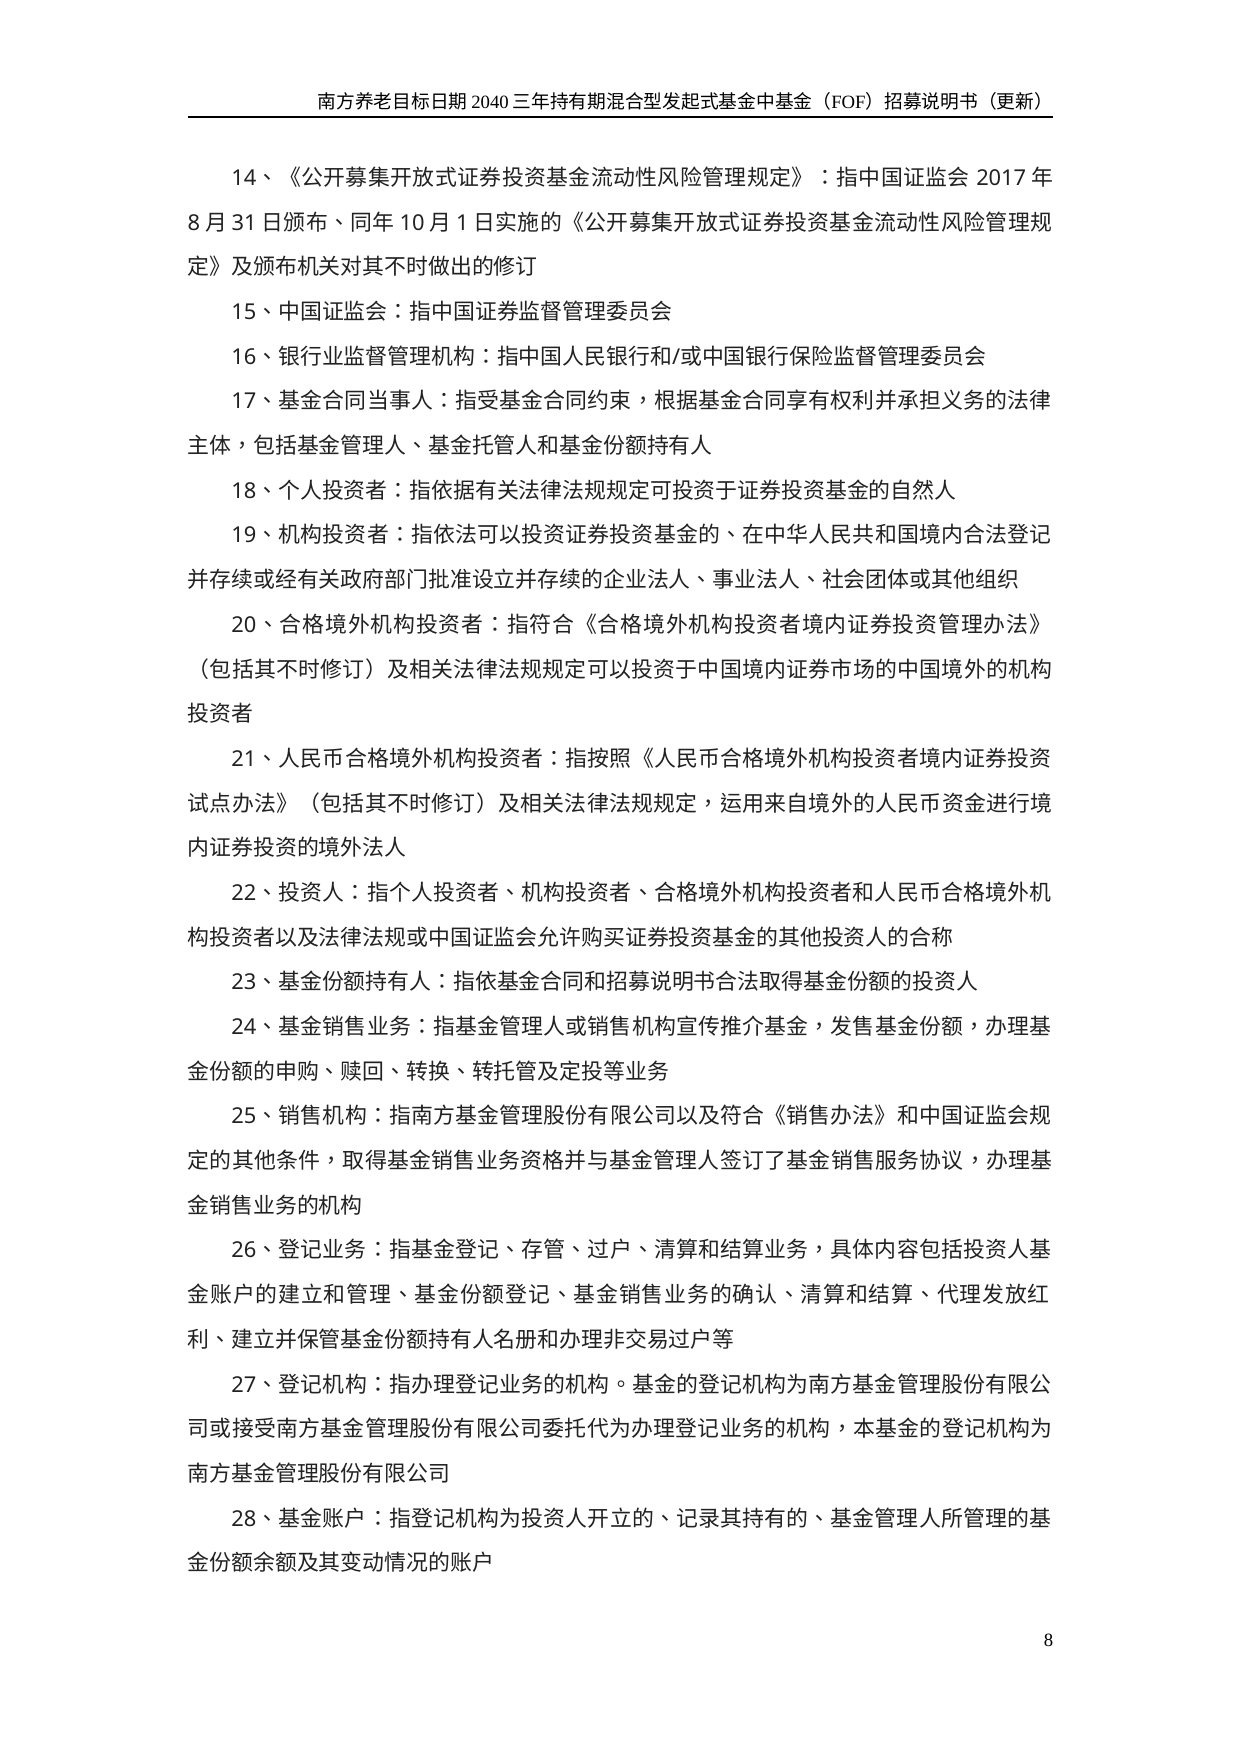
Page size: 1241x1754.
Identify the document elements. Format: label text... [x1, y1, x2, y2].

text 17、基金合同当事人：指受基金合同约束，根据基金合同享有权利并承担义务的法律主体，包括基金管理人、基金托管人和基金份额持有人 [187, 385, 1053, 460]
text 25、销售机构：指南方基金管理股份有限公司以及符合《销售办法》和中国证监会规定的其他条件，取得基金销售业务资格并与基金管理人签订了基金销售服务协议，办理基金销售业务的机构 [187, 1100, 1053, 1219]
text 16、银行业监督管理机构：指中国人民银行和/或中国银行保险监督管理委员会 [187, 341, 1053, 371]
text 18、个人投资者：指依据有关法律法规规定可投资于证券投资基金的自然人 [187, 475, 1053, 504]
text 27、登记机构：指办理登记业务的机构。基金的登记机构为南方基金管理股份有限公司或接受南方基金管理股份有限公司委托代为办理登记业务的机构，本基金的登记机构为南方基金管理股份有限公司 [187, 1368, 1053, 1488]
text 28、基金账户：指登记机构为投资人开立的、记录其持有的、基金管理人所管理的基金份额余额及其变动情况的账户 [187, 1503, 1053, 1577]
text 22、投资人：指个人投资者、机构投资者、合格境外机构投资者和人民币合格境外机构投资者以及法律法规或中国证监会允许购买证券投资基金的其他投资人的合称 [187, 877, 1053, 951]
text 14、《公开募集开放式证券投资基金流动性风险管理规定》：指中国证监会2017年8月31日颁布、同年10月1日实施的《公开募集开放式证券投资基金流动性风险管理规定》及颁布机关对其不时做出的修订 [187, 162, 1053, 281]
text 20、合格境外机构投资者：指符合《合格境外机构投资者境内证券投资管理办法》（包括其不时修订）及相关法律法规规定可以投资于中国境内证券市场的中国境外的机构投资者 [187, 609, 1053, 728]
text 23、基金份额持有人：指依基金合同和招募说明书合法取得基金份额的投资人 [187, 966, 1053, 996]
text 24、基金销售业务：指基金管理人或销售机构宣传推介基金，发售基金份额，办理基金份额的申购、赎回、转换、转托管及定投等业务 [187, 1011, 1053, 1086]
text 21、人民币合格境外机构投资者：指按照《人民币合格境外机构投资者境内证券投资试点办法》（包括其不时修订）及相关法律法规规定，运用来自境外的人民币资金进行境内证券投资的境外法人 [187, 743, 1053, 862]
text 26、登记业务：指基金登记、存管、过户、清算和结算业务，具体内容包括投资人基金账户的建立和管理、基金份额登记、基金销售业务的确认、清算和结算、代理发放红利、建立并保管基金份额持有人名册和办理非交易过户等 [187, 1234, 1053, 1354]
text 15、中国证监会：指中国证券监督管理委员会 [187, 296, 1053, 326]
text 19、机构投资者：指依法可以投资证券投资基金的、在中华人民共和国境内合法登记并存续或经有关政府部门批准设立并存续的企业法人、事业法人、社会团体或其他组织 [187, 519, 1053, 594]
